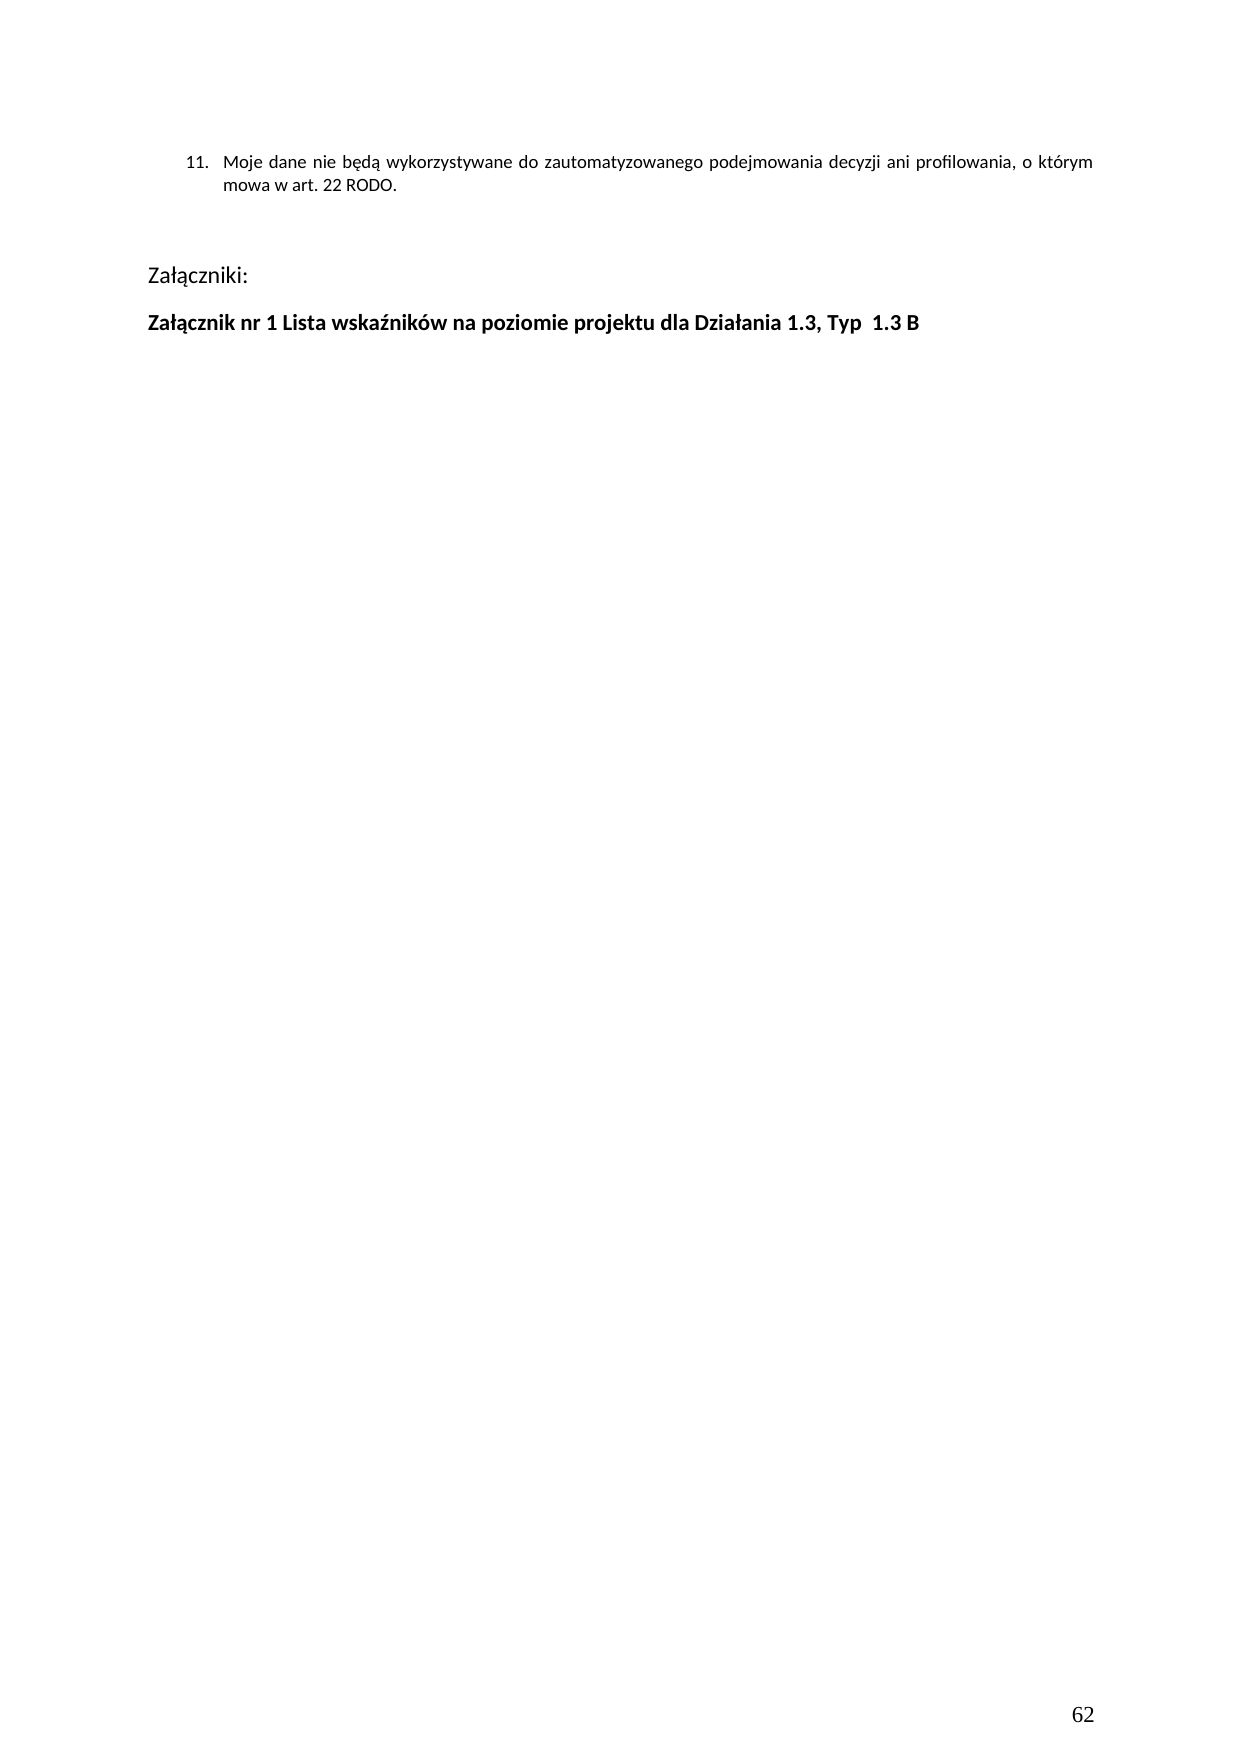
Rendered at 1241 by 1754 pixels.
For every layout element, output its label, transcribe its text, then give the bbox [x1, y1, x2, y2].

text Załącznik nr 1 Lista wskaźników na poziomie projektu dla Działania 1.3, Typ 1.3 B [148, 308, 1094, 336]
list Moje dane nie będą wykorzystywane do zautomatyzowanego podejmowania decyzji ani profilowania, o którym mowa w art. 22 RODO. [185, 150, 1094, 196]
text Załączniki: [148, 267, 1094, 287]
